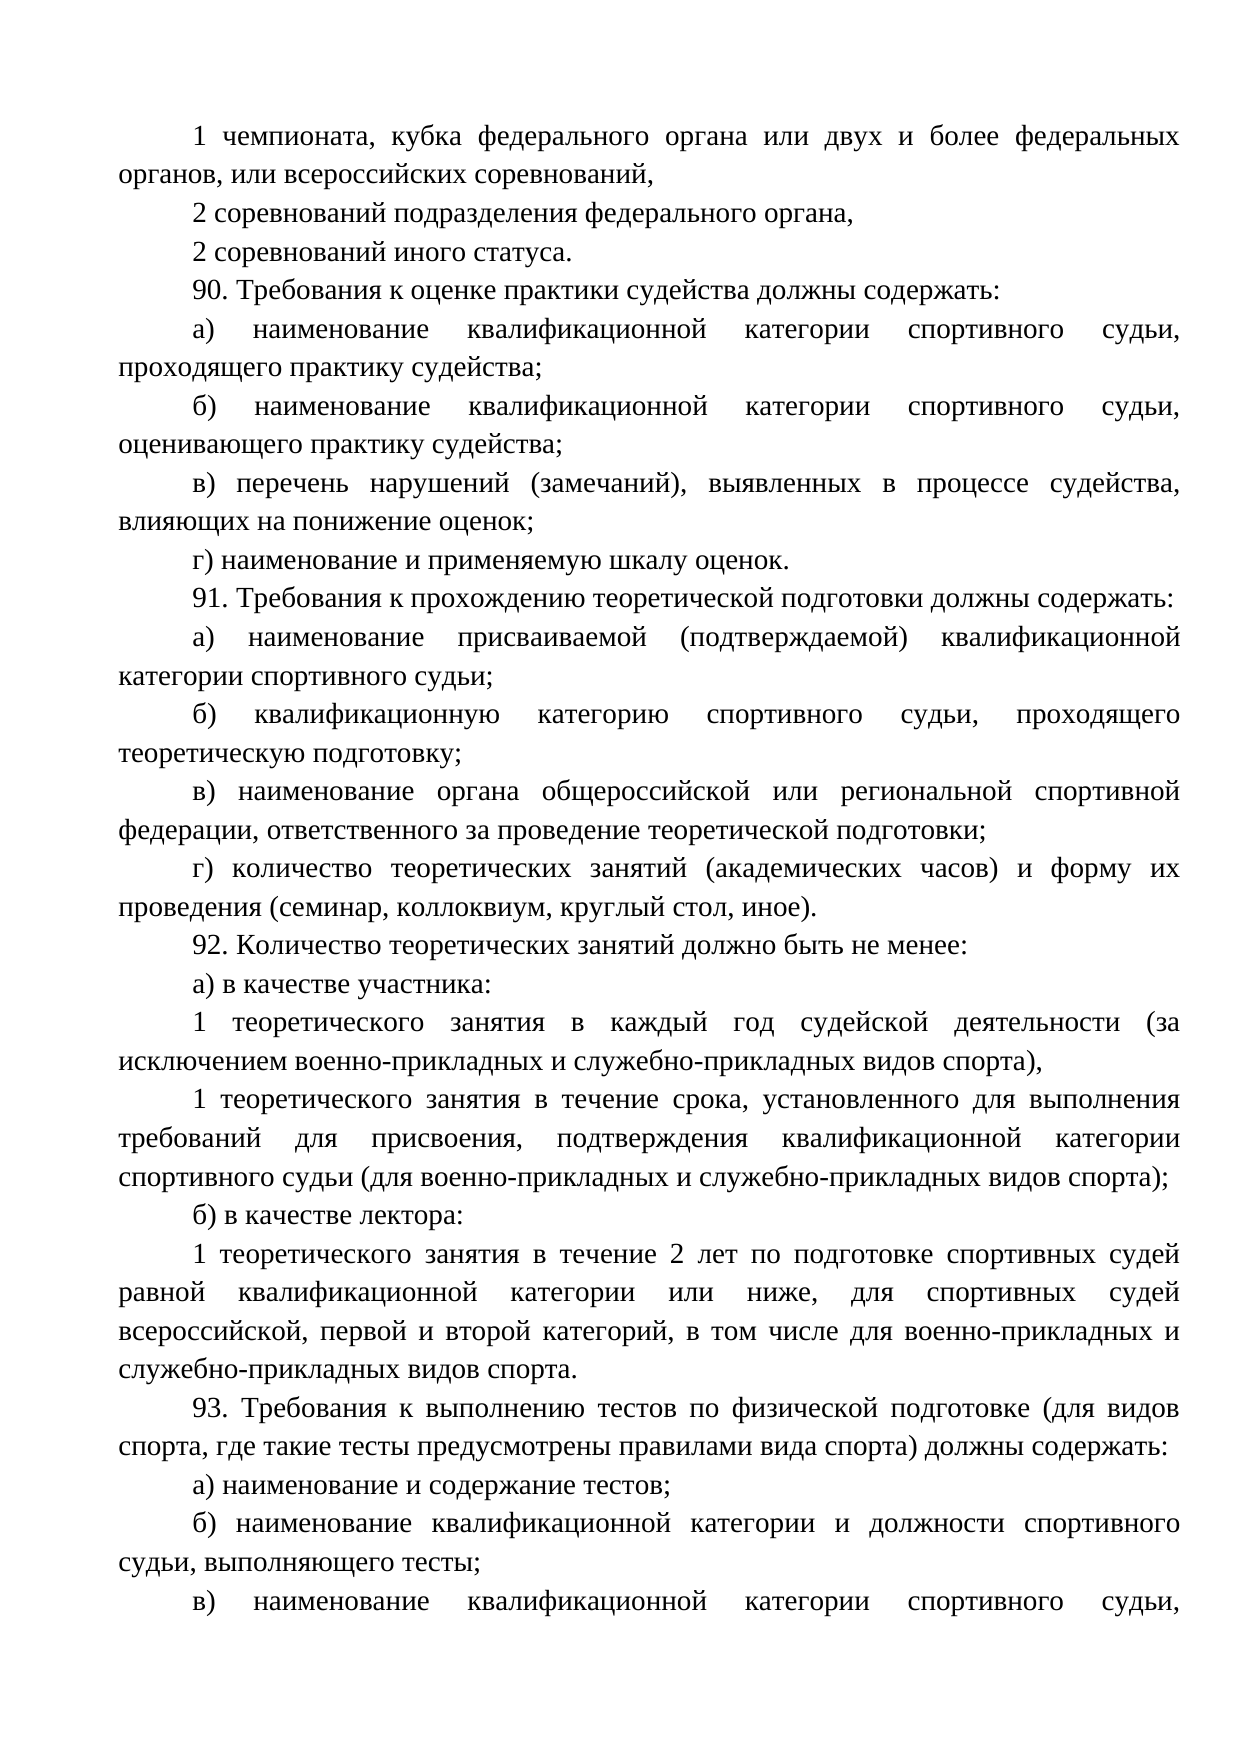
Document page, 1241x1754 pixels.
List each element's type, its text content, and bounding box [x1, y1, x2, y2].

text б) в качестве лектора: [118, 1197, 1181, 1231]
text 91. Требования к прохождению теоретической подготовки должны содержать: [118, 581, 1181, 614]
text а) в качестве участника: [118, 966, 1181, 999]
text а) наименование и содержание тестов; [118, 1467, 1181, 1501]
text в) перечень нарушений (замечаний), выявленных в процессе судейства, влияющих на понижение оценок; [118, 465, 1181, 537]
text г) наименование и применяемую шкалу оценок. [118, 542, 1181, 576]
text 1 теоретического занятия в течение срока, установленного для выполнения требований для присвоения, подтверждения квалификационной категории спортивного судьи (для военно-прикладных и служебно-прикладных видов спорта); [118, 1082, 1181, 1192]
text 92. Количество теоретических занятий должно быть не менее: [118, 927, 1181, 961]
text в) наименование органа общероссийской или региональной спортивной федерации, ответственного за проведение теоретической подготовки; [118, 773, 1181, 845]
text а) наименование присваиваемой (подтверждаемой) квалификационной категории спортивного судьи; [118, 619, 1181, 691]
text 2 соревнований подразделения федерального органа, [118, 195, 1181, 229]
text г) количество теоретических занятий (академических часов) и форму их проведения (семинар, коллоквиум, круглый стол, иное). [118, 850, 1181, 922]
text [118, 1583, 1181, 1616]
text 1 теоретического занятия в течение 2 лет по подготовке спортивных судей равной квалификационной категории или ниже, для спортивных судей всероссийской, первой и второй категорий, в том числе для военно-прикладных и служебно-прикладных видов спорта. [118, 1236, 1181, 1385]
text 2 соревнований иного статуса. [118, 234, 1181, 267]
text а) наименование квалификационной категории спортивного судьи, проходящего практику судейства; [118, 311, 1181, 383]
text 1 теоретического занятия в каждый год судейской деятельности (за исключением военно-прикладных и служебно-прикладных видов спорта), [118, 1004, 1181, 1077]
text б) наименование квалификационной категории спортивного судьи, оценивающего практику судейства; [118, 388, 1181, 460]
text 90. Требования к оценке практики судейства должны содержать: [118, 272, 1181, 306]
text 1 чемпионата, кубка федерального органа или двух и более федеральных органов, или всероссийских соревнований, [118, 118, 1181, 190]
text б) квалификационную категорию спортивного судьи, проходящего теоретическую подготовку; [118, 696, 1181, 768]
text б) наименование квалификационной категории и должности спортивного судьи, выполняющего тесты; [118, 1506, 1181, 1578]
text 93. Требования к выполнению тестов по физической подготовке (для видов спорта, где такие тесты предусмотрены правилами вида спорта) должны содержать: [118, 1390, 1181, 1462]
